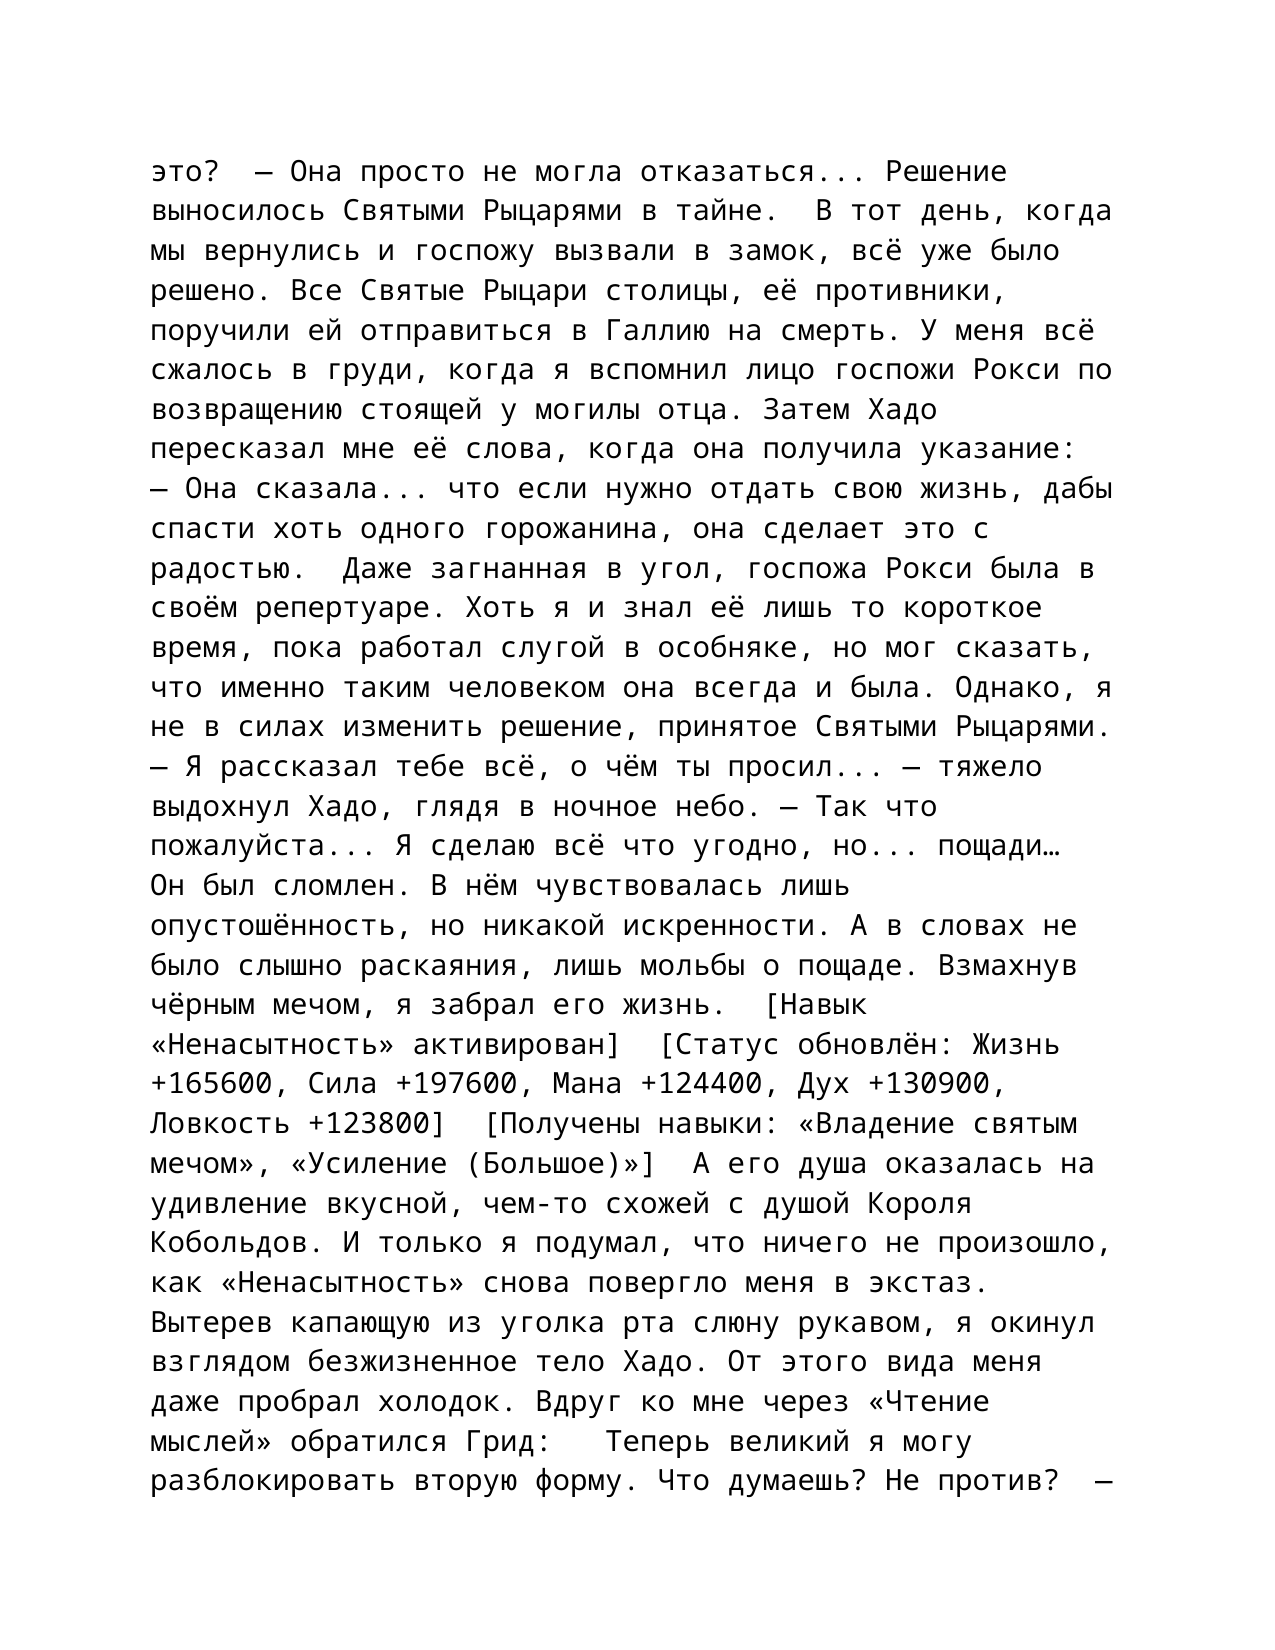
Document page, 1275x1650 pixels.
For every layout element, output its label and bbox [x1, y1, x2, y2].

text [150, 150, 1125, 1499]
